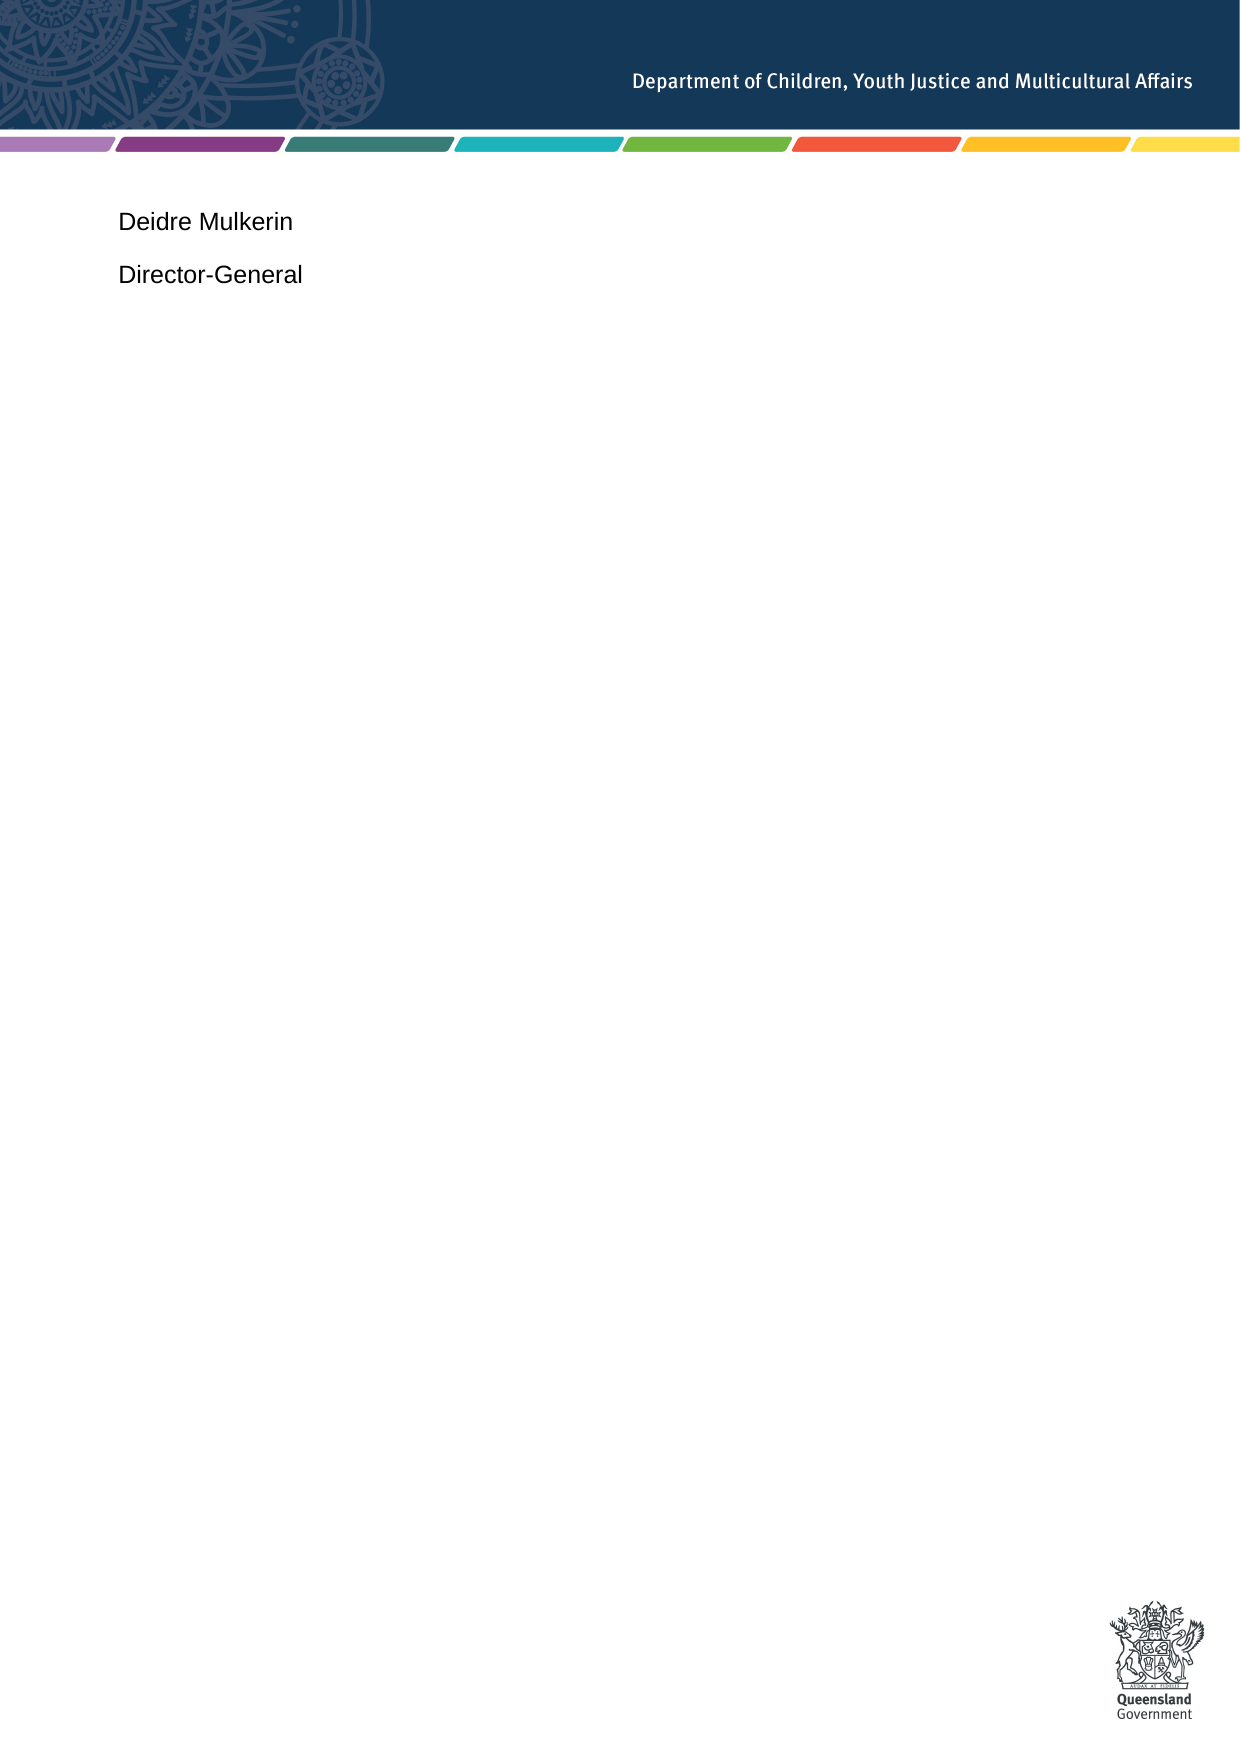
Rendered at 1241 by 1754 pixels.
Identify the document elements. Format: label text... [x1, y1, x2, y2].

subtitle Deidre Mulkerin [118, 207, 1122, 236]
picture [0, 1579, 1238, 1754]
picture [0, 0, 1240, 192]
subtitle Director-General [118, 261, 1122, 289]
